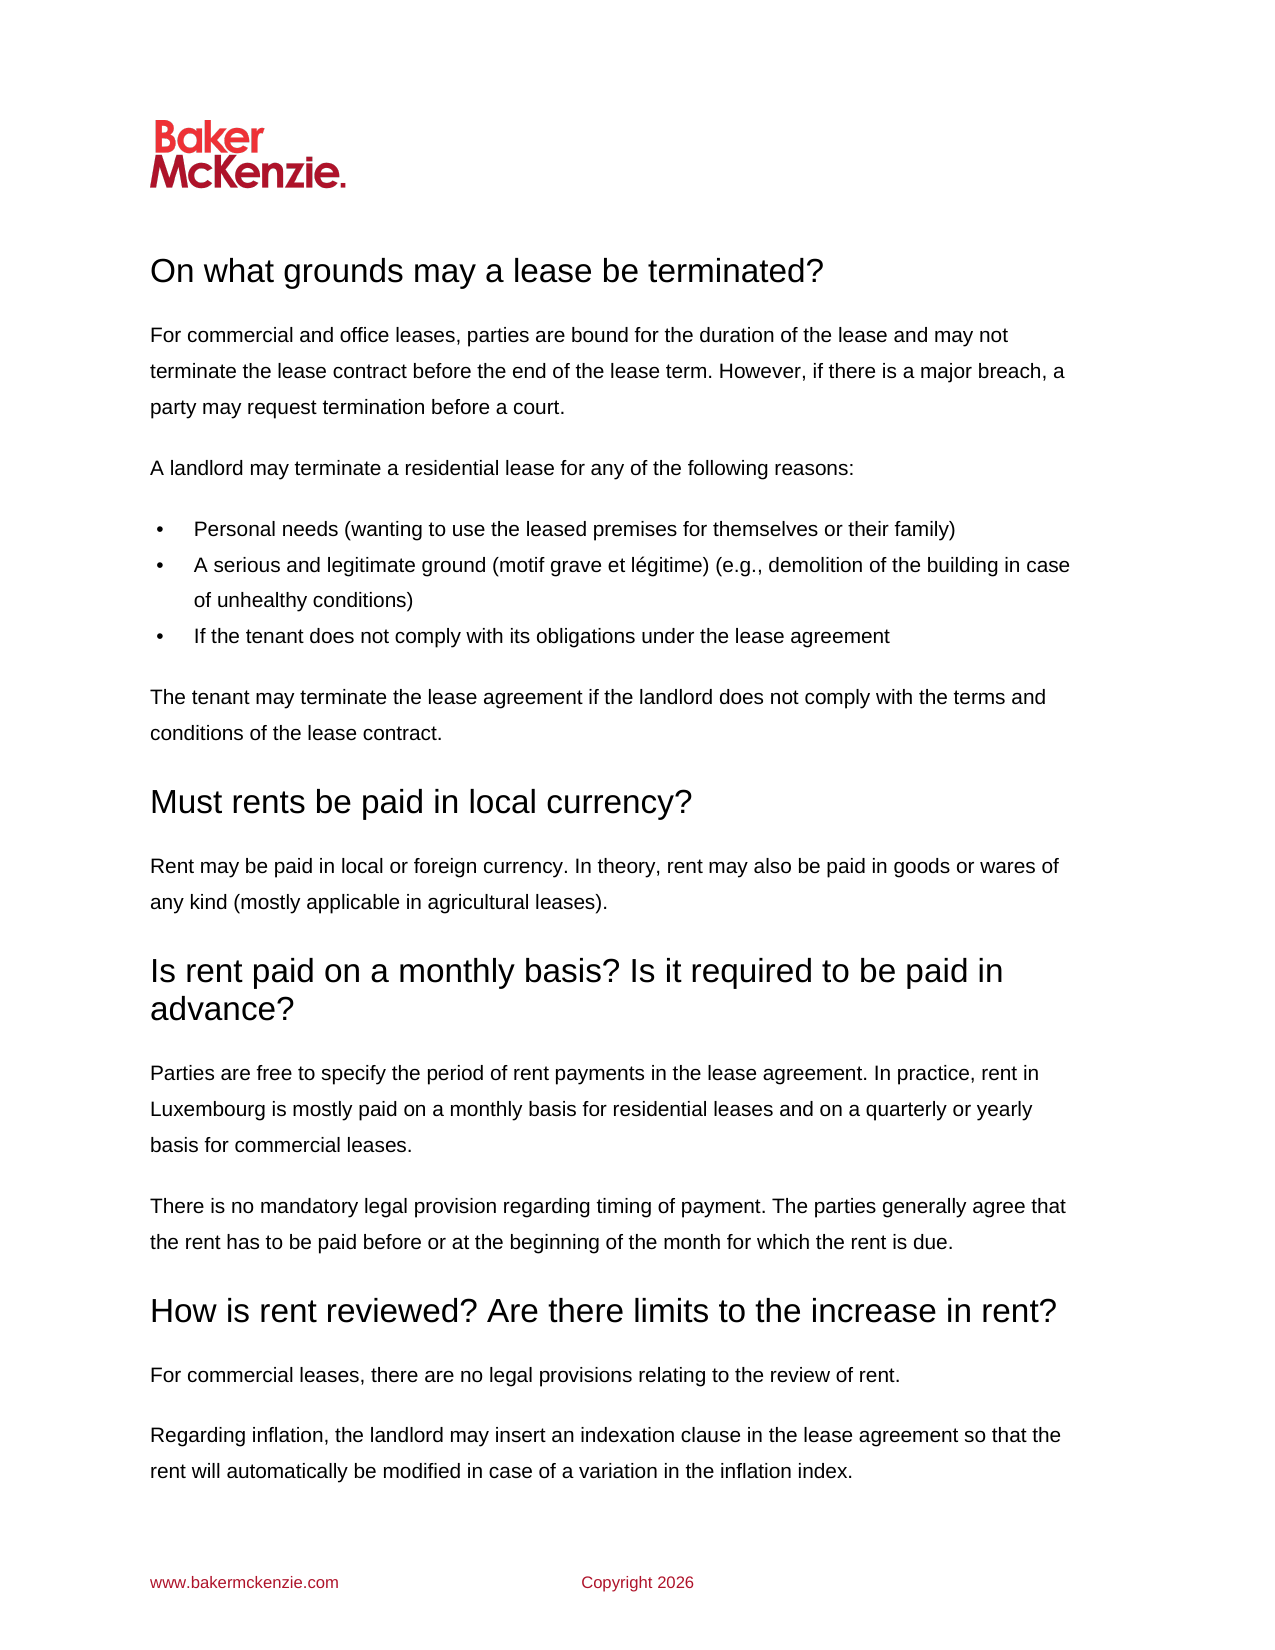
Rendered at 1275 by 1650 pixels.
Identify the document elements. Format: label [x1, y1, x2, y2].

picture [150, 120, 346, 189]
